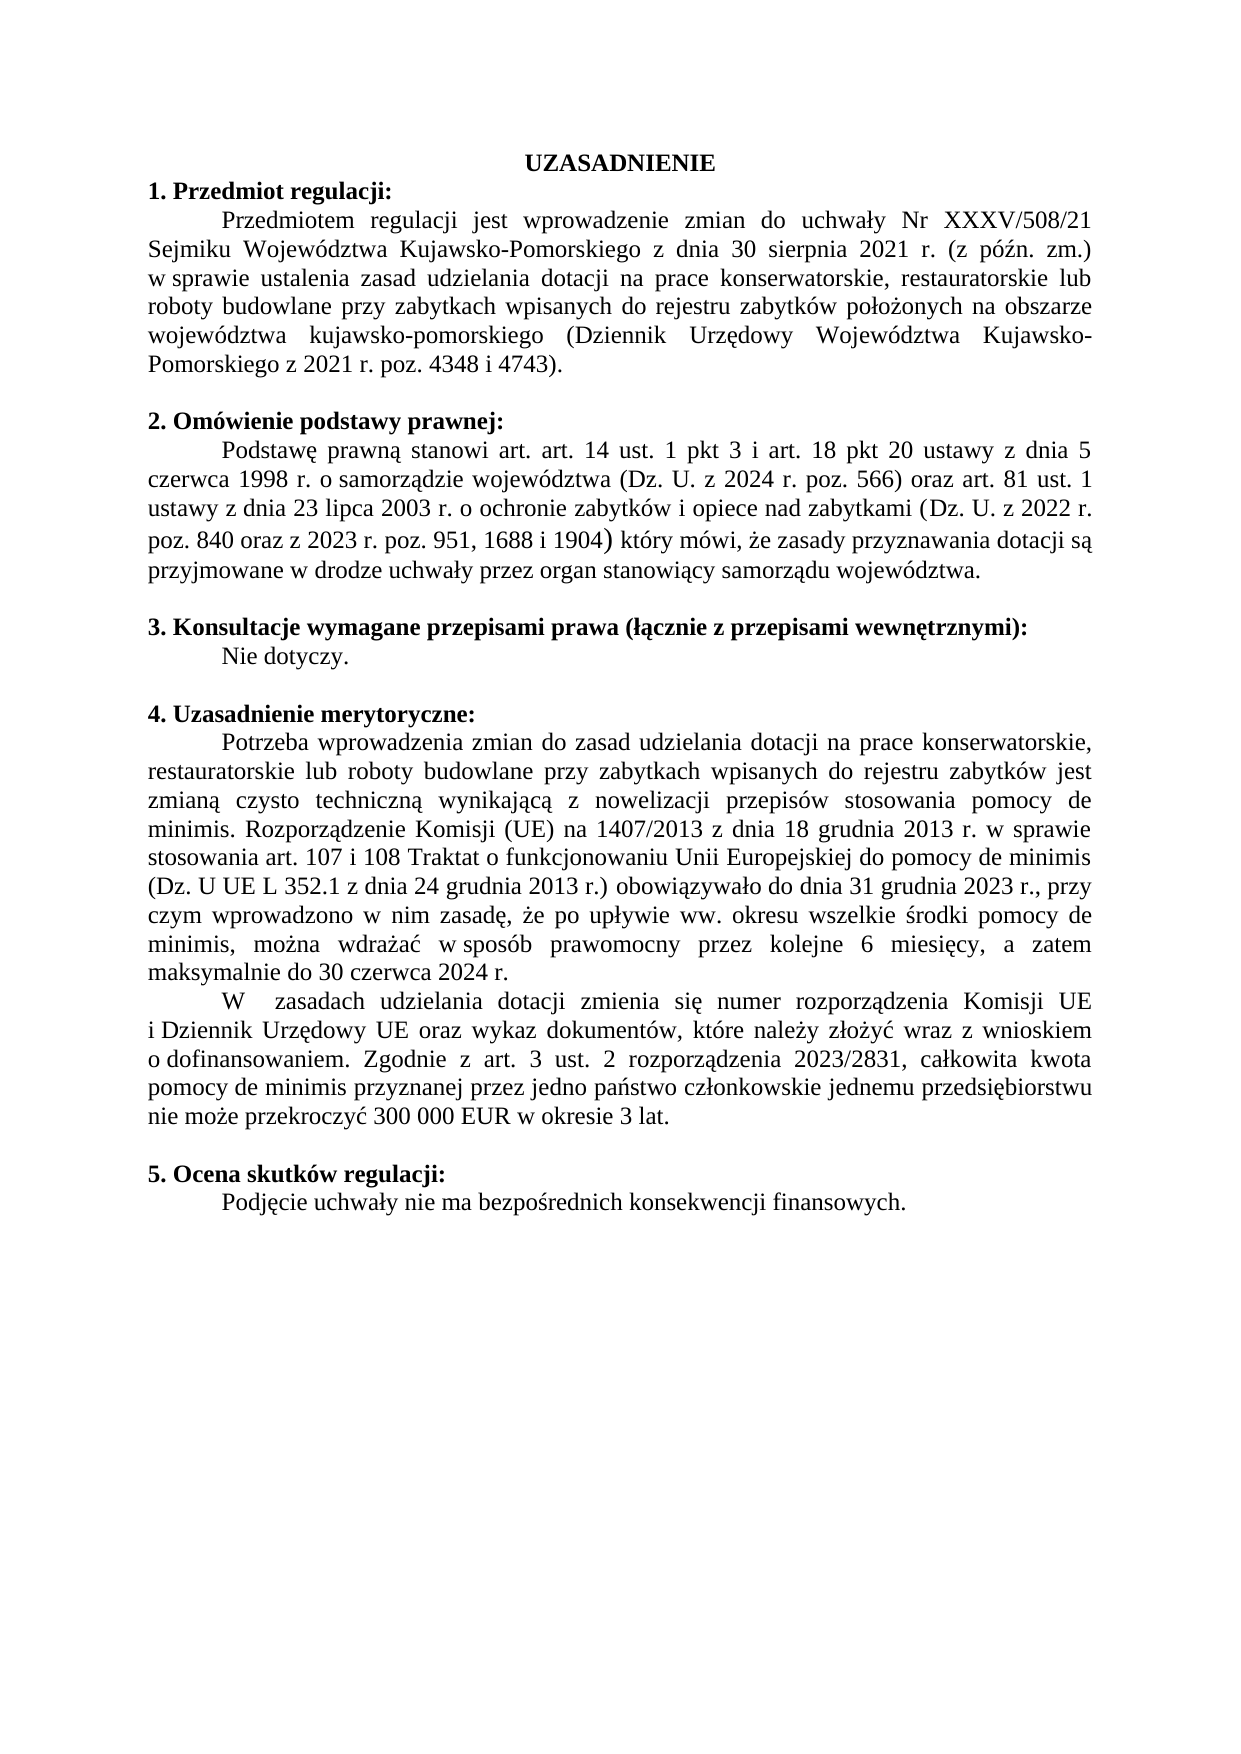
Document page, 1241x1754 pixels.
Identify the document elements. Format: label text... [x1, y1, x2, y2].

text Podstawę prawną stanowi art. art. 14 ust. 1 pkt 3 i art. 18 pkt 20 ustawy z dnia 5 czerwca 1998 r. o samorządzie województwa (Dz. U. z 2024 r. poz. 566) oraz art. 81 ust. 1 ustawy z dnia 23 lipca 2003 r. o ochronie zabytków i opiece nad zabytkami (Dz. U. z 2022 r. poz. 840 oraz z 2023 r. poz. 951, 1688 i 1904) który mówi, że zasady przyznawania dotacji są przyjmowane w drodze uchwały przez organ stanowiący samorządu województwa. [148, 435, 1093, 584]
text Nie dotyczy. [148, 641, 1093, 670]
text 1. Przedmiot regulacji: [148, 176, 1093, 205]
text 3. Konsultacje wymagane przepisami prawa (łącznie z przepisami wewnętrznymi): [148, 612, 1093, 641]
text Potrzeba wprowadzenia zmian do zasad udzielania dotacji na prace konserwatorskie, restauratorskie lub roboty budowlane przy zabytkach wpisanych do rejestru zabytków jest zmianą czysto techniczną wynikającą z nowelizacji przepisów stosowania pomocy de minimis. Rozporządzenie Komisji (UE) na 1407/2013 z dnia 18 grudnia 2013 r. w sprawie stosowania art. 107 i 108 Traktat o funkcjonowaniu Unii Europejskiej do pomocy de minimis (Dz. U UE L 352.1 z dnia 24 grudnia 2013 r.) obowiązywało do dnia 31 grudnia 2023 r., przy czym wprowadzono w nim zasadę, że po upływie ww. okresu wszelkie środki pomocy de minimis, można wdrażać w sposób prawomocny przez kolejne 6 miesięcy, a zatem maksymalnie do 30 czerwca 2024 r. [148, 727, 1093, 986]
text Podjęcie uchwały nie ma bezpośrednich konsekwencji finansowych. [148, 1187, 1093, 1216]
text 2. Omówienie podstawy prawnej: [148, 406, 1093, 435]
text W zasadach udzielania dotacji zmienia się numer rozporządzenia Komisji UE i Dziennik Urzędowy UE oraz wykaz dokumentów, które należy złożyć wraz z wnioskiem o dofinansowaniem. Zgodnie z art. 3 ust. 2 rozporządzenia 2023/2831, całkowita kwota pomocy de minimis przyznanej przez jedno państwo członkowskie jednemu przedsiębiorstwu nie może przekroczyć 300 000 EUR w okresie 3 lat. [148, 986, 1093, 1130]
text 5. Ocena skutków regulacji: [148, 1159, 1093, 1187]
text UZASADNIENIE [148, 148, 1093, 176]
text 4. Uzasadnienie merytoryczne: [148, 699, 1093, 727]
text Przedmiotem regulacji jest wprowadzenie zmian do uchwały Nr XXXV/508/21 Sejmiku Województwa Kujawsko-Pomorskiego z dnia 30 sierpnia 2021 r. (z późn. zm.) w sprawie ustalenia zasad udzielania dotacji na prace konserwatorskie, restauratorskie lub roboty budowlane przy zabytkach wpisanych do rejestru zabytków położonych na obszarze województwa kujawsko-pomorskiego (Dziennik Urzędowy Województwa Kujawsko-Pomorskiego z 2021 r. poz. 4348 i 4743). [148, 205, 1093, 378]
